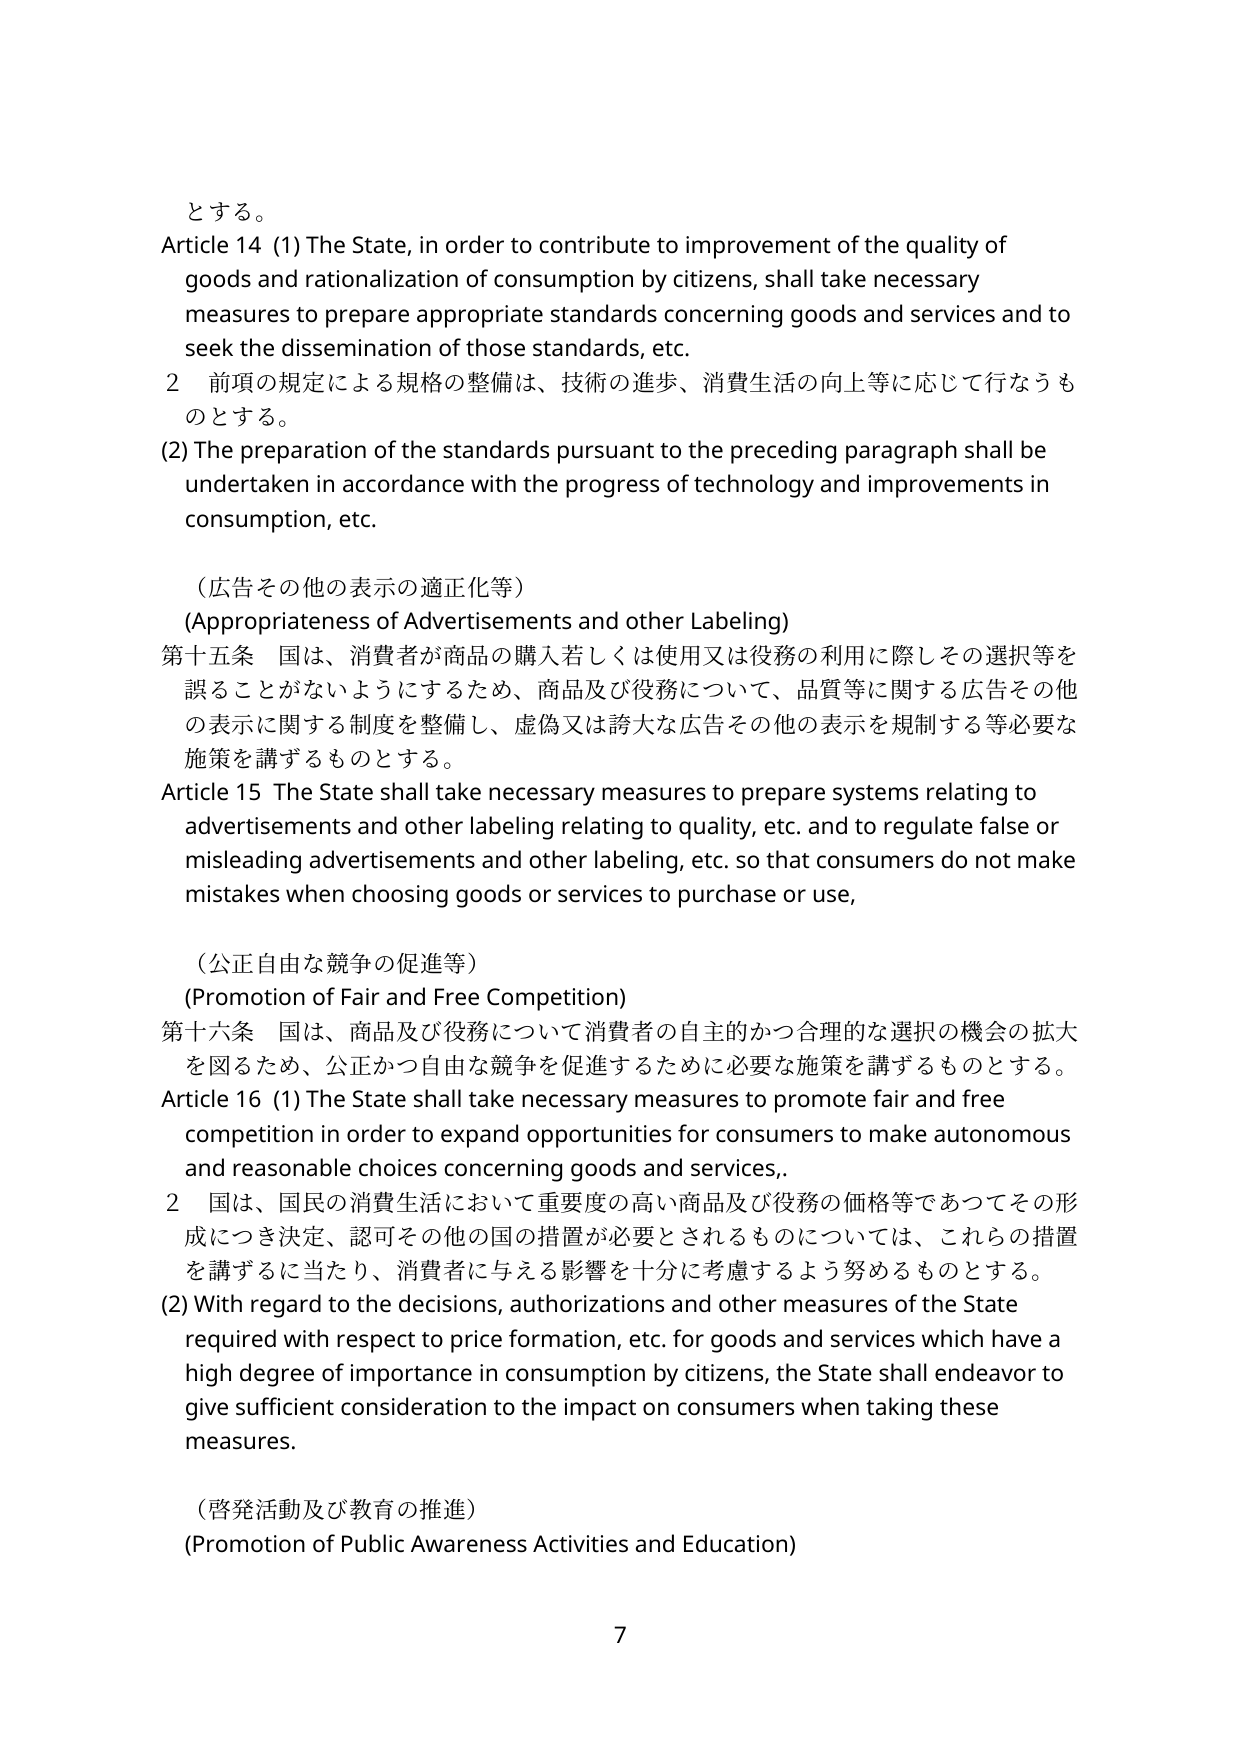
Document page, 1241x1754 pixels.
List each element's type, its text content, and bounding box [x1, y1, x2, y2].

text 第十五条 国は、消費者が商品の購入若しくは使用又は役務の利用に際しその選択等を誤ることがないようにするため、商品及び役務について、品質等に関する広告その他の表示に関する制度を整備し、虚偽又は誇大な広告その他の表示を規制する等必要な施策を講ずるものとする。 [161, 638, 1079, 774]
text Article 14 (1) The State, in order to contribute to improvement of the quality of goods and rationalization of consumption by citizens, shall take necessary measures to prepare appropriate standards concerning goods and services and to seek the dissemination of those standards, etc. [161, 228, 1079, 364]
text (2) The preparation of the standards pursuant to the preceding paragraph shall be undertaken in accordance with the progress of technology and improvements in consumption, etc. [161, 433, 1079, 535]
text （広告その他の表示の適正化等） [184, 569, 1079, 604]
text (Appropriateness of Advertisements and other Labeling) [184, 604, 1079, 638]
text ２ 前項の規定による規格の整備は、技術の進歩、消費生活の向上等に応じて行なうものとする。 [161, 364, 1079, 433]
text ２ 国は、国民の消費生活において重要度の高い商品及び役務の価格等であつてその形成につき決定、認可その他の国の措置が必要とされるものについては、これらの措置を講ずるに当たり、消費者に与える影響を十分に考慮するよう努めるものとする。 [161, 1184, 1079, 1287]
text （啓発活動及び教育の推進） [184, 1492, 1079, 1526]
text （公正自由な競争の促進等） [184, 945, 1079, 979]
text Article 16 (1) The State shall take necessary measures to promote fair and free competition in order to expand opportunities for consumers to make autonomous and reasonable choices concerning goods and services,. [161, 1082, 1079, 1184]
text (Promotion of Public Awareness Activities and Education) [184, 1526, 1079, 1560]
text (Promotion of Fair and Free Competition) [184, 979, 1079, 1014]
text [161, 194, 1079, 228]
text (2) With regard to the decisions, authorizations and other measures of the State required with respect to price formation, etc. for goods and services which have a high degree of importance in consumption by citizens, the State shall endeavor to give sufficient consideration to the impact on consumers when taking these measures. [161, 1287, 1079, 1458]
text 第十六条 国は、商品及び役務について消費者の自主的かつ合理的な選択の機会の拡大を図るため、公正かつ自由な競争を促進するために必要な施策を講ずるものとする。 [161, 1014, 1079, 1082]
text Article 15 The State shall take necessary measures to prepare systems relating to advertisements and other labeling relating to quality, etc. and to regulate false or misleading advertisements and other labeling, etc. so that consumers do not make mistakes when choosing goods or services to purchase or use, [161, 774, 1079, 911]
